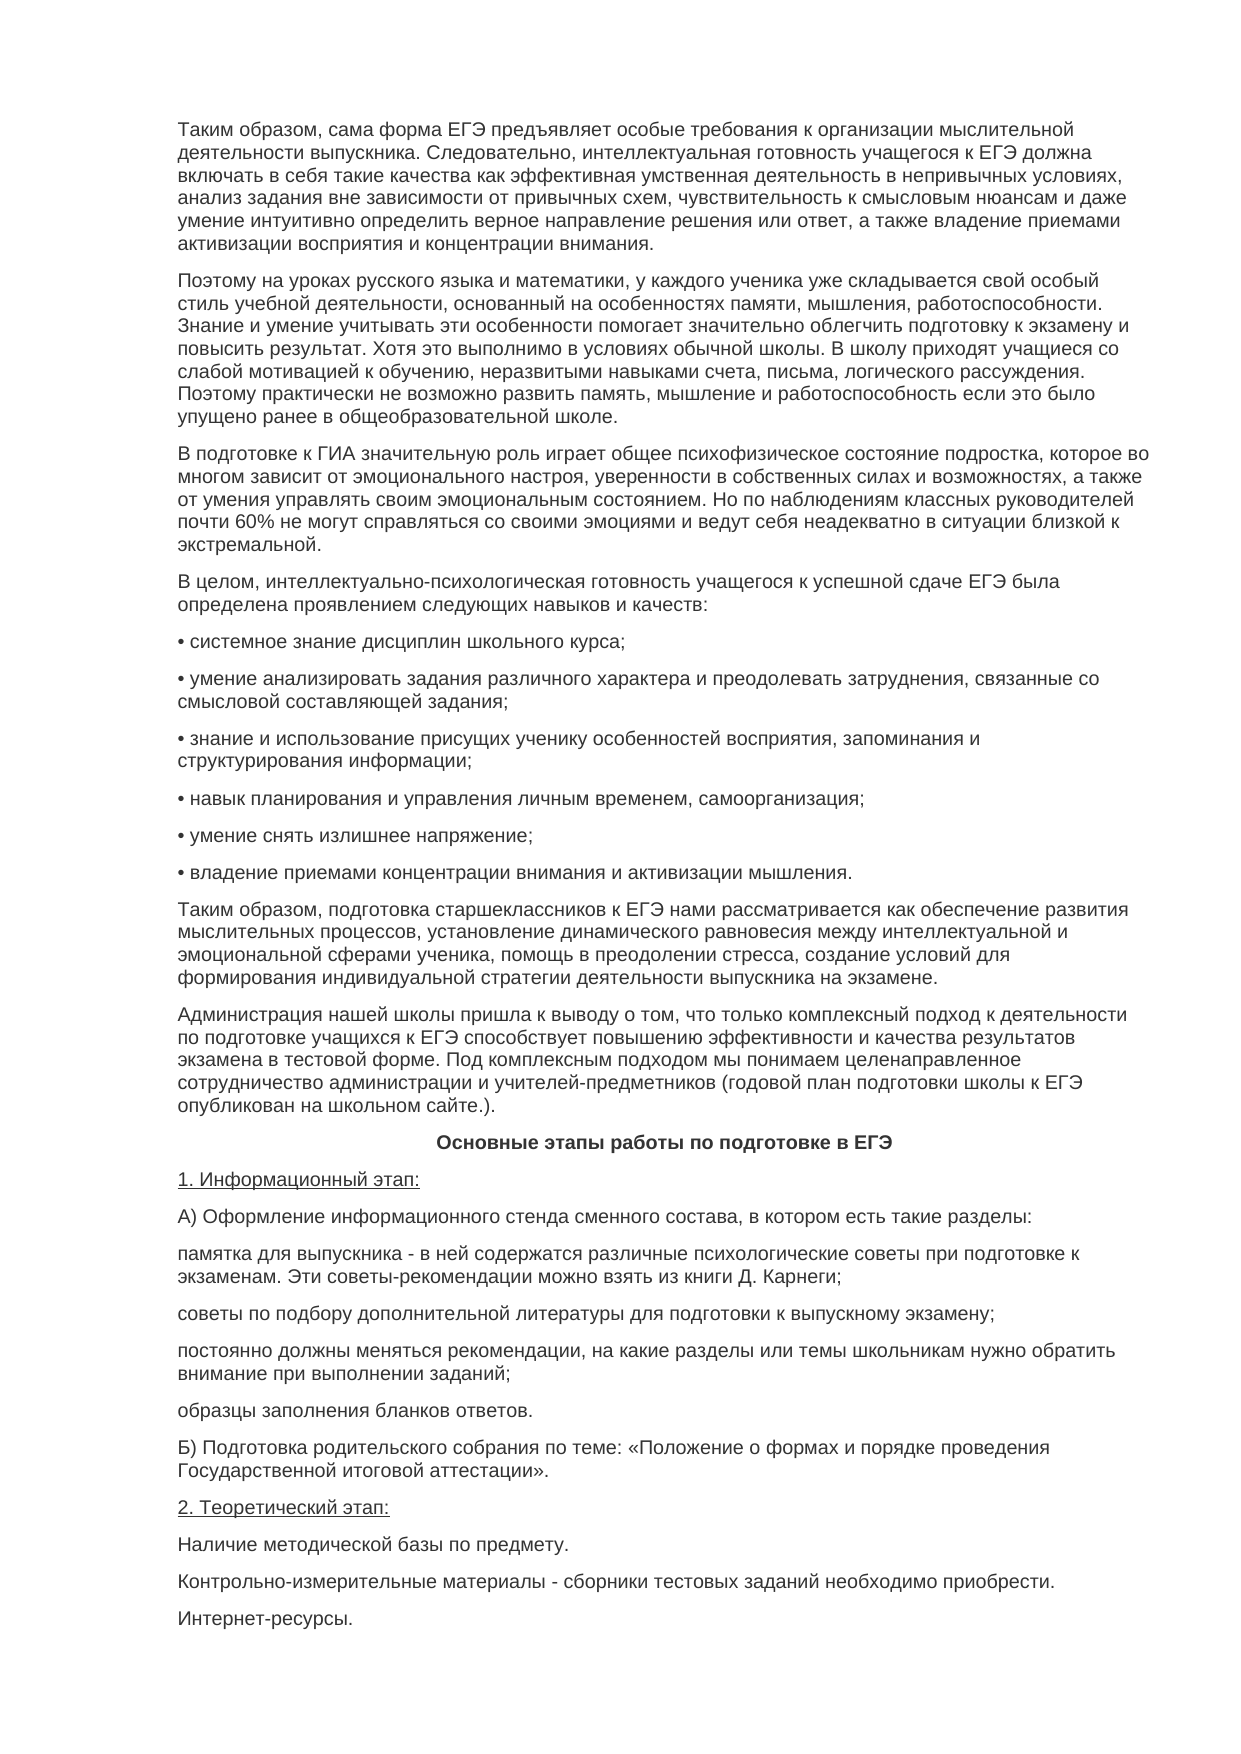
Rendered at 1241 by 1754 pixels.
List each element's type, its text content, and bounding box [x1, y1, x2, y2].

text Администрация нашей школы пришла к выводу о том, что только комплексный подход к деятельности по подготовке учащихся к ЕГЭ способствует повышению эффективности и качества результатов экзамена в тестовой форме. Под комплексным подходом мы понимаем целенаправленное сотрудничество администрации и учителей-предметников (годовой план подготовки школы к ЕГЭ опубликован на школьном сайте.). [177, 1003, 1152, 1116]
text 2. Теоретический этап: [177, 1496, 1152, 1518]
text Основные этапы работы по подготовке в ЕГЭ [177, 1131, 1152, 1153]
text В подготовке к ГИА значительную роль играет общее психофизическое состояние подростка, которое во многом зависит от эмоционального настроя, уверенности в собственных силах и возможностях, а также от умения управлять своим эмоциональным состоянием. Но по наблюдениям классных руководителей почти 60% не могут справляться со своими эмоциями и ведут себя неадекватно в ситуации близкой к экстремальной. [177, 442, 1152, 556]
text памятка для выпускника - в ней содержатся различные психологические советы при подготовке к экзаменам. Эти советы-рекомендации можно взять из книги Д. Карнеги; [177, 1242, 1152, 1287]
text Таким образом, сама форма ЕГЭ предъявляет особые требования к организации мыслительной деятельности выпускника. Следовательно, интеллектуальная готовность учащегося к ЕГЭ должна включать в себя такие качества как эффективная умственная деятельность в непривычных условиях, анализ задания вне зависимости от привычных схем, чувствительность к смысловым нюансам и даже умение интуитивно определить верное направление решения или ответ, а также владение приемами активизации восприятия и концентрации внимания. [177, 118, 1152, 254]
text • умение анализировать задания различного характера и преодолевать затруднения, связанные со смысловой составляющей задания; [177, 667, 1152, 712]
text В целом, интеллектуально-психологическая готовность учащегося к успешной сдаче ЕГЭ была определена проявлением следующих навыков и качеств: [177, 570, 1152, 615]
text Наличие методической базы по предмету. [177, 1533, 1152, 1555]
text Поэтому на уроках русского языка и математики, у каждого ученика уже складывается свой особый стиль учебной деятельности, основанный на особенностях памяти, мышления, работоспособности. Знание и умение учитывать эти особенности помогает значительно облегчить подготовку к экзамену и повысить результат. Хотя это выполнимо в условиях обычной школы. В школу приходят учащиеся со слабой мотивацией к обучению, неразвитыми навыками счета, письма, логического рассуждения. Поэтому практически не возможно развить память, мышление и работоспособность если это было упущено ранее в общеобразовательной школе. [177, 269, 1152, 428]
text 1. Информационный этап: [177, 1168, 1152, 1191]
text • умение снять излишнее напряжение; [177, 823, 1152, 846]
text • системное знание дисциплин школьного курса; [177, 630, 1152, 652]
text советы по подбору дополнительной литературы для подготовки к выпускному экзамену; [177, 1302, 1152, 1324]
text Таким образом, подготовка старшеклассников к ЕГЭ нами рассматривается как обеспечение развития мыслительных процессов, установление динамического равновесия между интеллектуальной и эмоциональной сферами ученика, помощь в преодолении стресса, создание условий для формирования индивидуальной стратегии деятельности выпускника на экзамене. [177, 898, 1152, 988]
text • владение приемами концентрации внимания и активизации мышления. [177, 861, 1152, 883]
text Б) Подготовка родительского собрания по теме: «Положение о формах и порядке проведения Государственной итоговой аттестации». [177, 1436, 1152, 1481]
text • навык планирования и управления личным временем, самоорганизация; [177, 786, 1152, 809]
text • знание и использование присущих ученику особенностей восприятия, запоминания и структурирования информации; [177, 727, 1152, 772]
text образцы заполнения бланков ответов. [177, 1399, 1152, 1421]
text Интернет-ресурсы. [177, 1607, 1152, 1629]
text А) Оформление информационного стенда сменного состава, в котором есть такие разделы: [177, 1205, 1152, 1228]
text Контрольно-измерительные материалы - сборники тестовых заданий необходимо приобрести. [177, 1570, 1152, 1592]
text постоянно должны меняться рекомендации, на какие разделы или темы школьникам нужно обратить внимание при выполнении заданий; [177, 1339, 1152, 1384]
